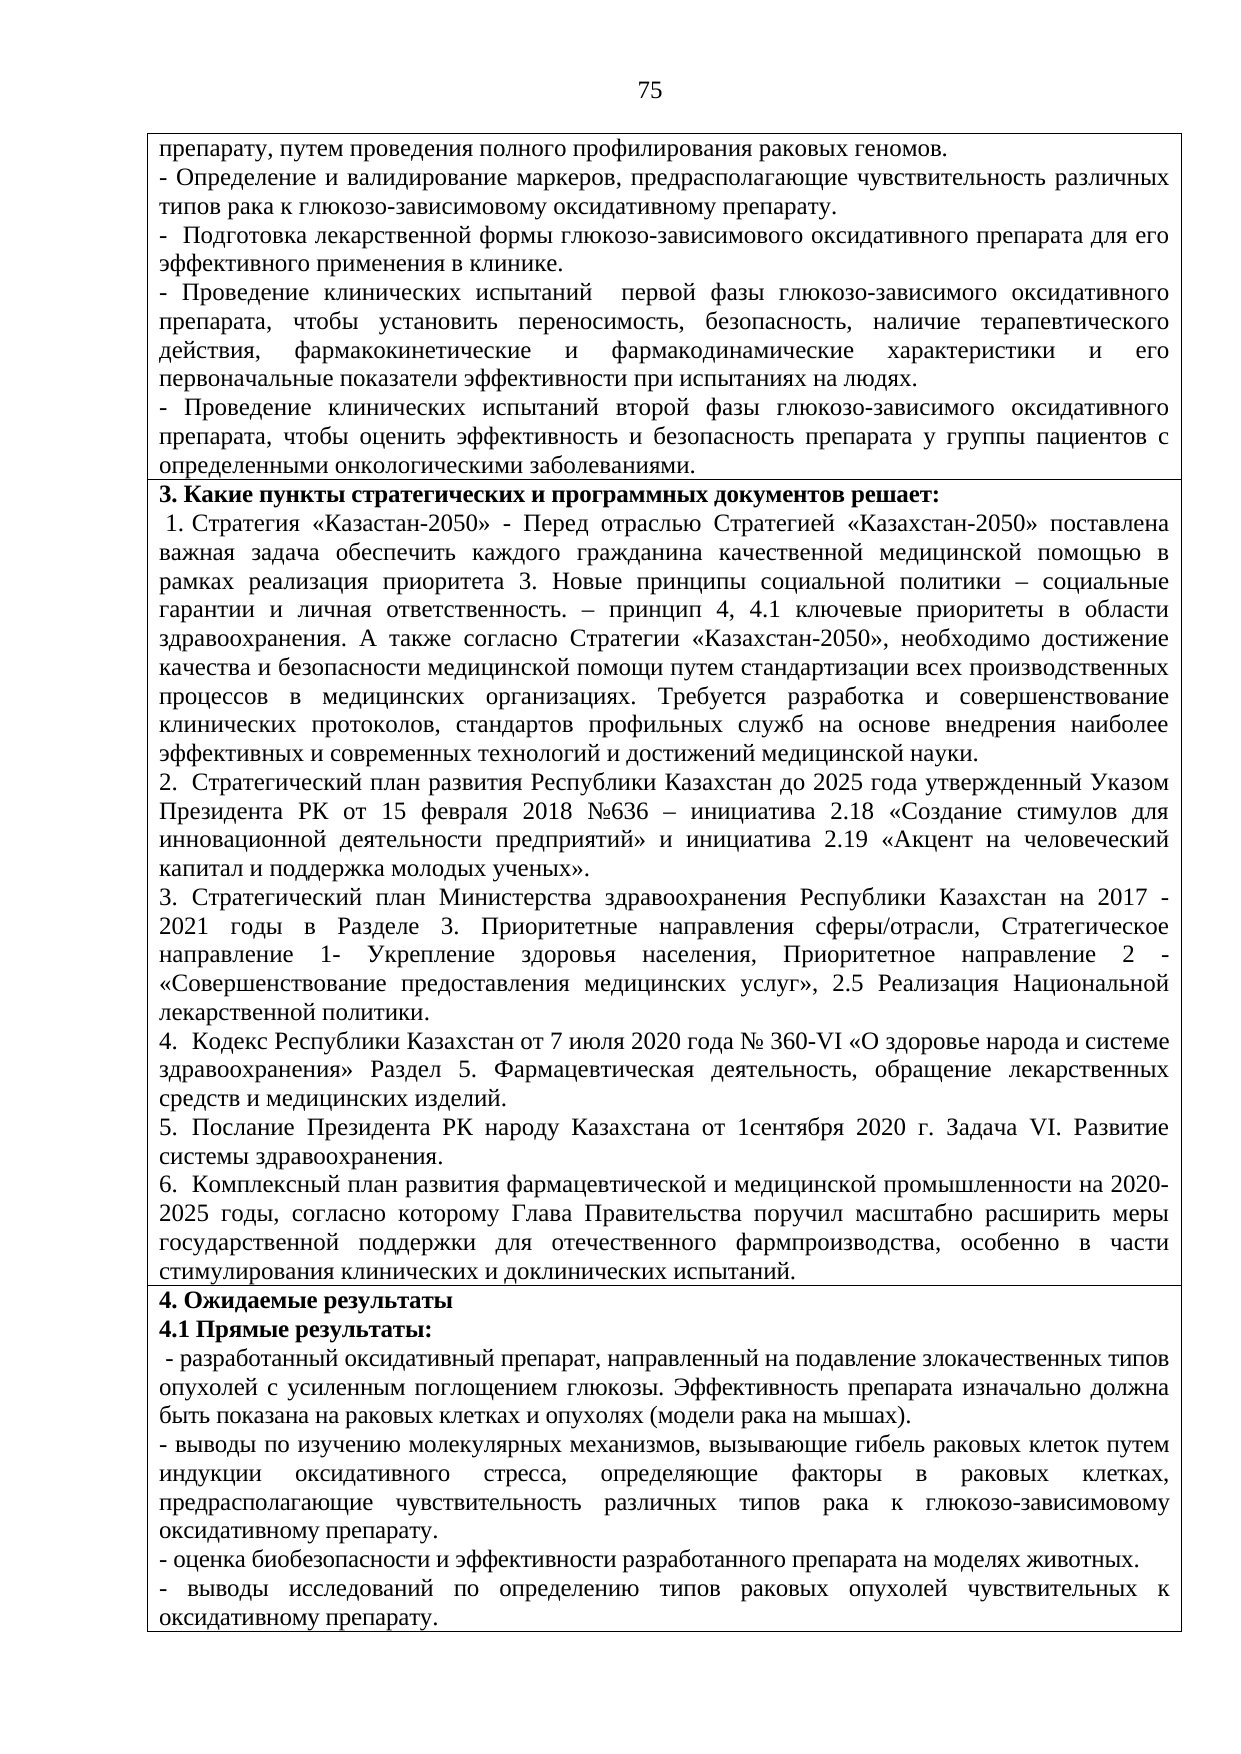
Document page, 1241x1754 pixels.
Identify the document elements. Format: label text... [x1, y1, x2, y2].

table_cell 3. Какие пункты стратегических и программных документов решает: 1. Стратегия «Казастан-2050» - Перед отраслью Стратегией «Казахстан-2050» поставлена важная задача обеспечить каждого гражданина качественной медицинской помощью в рамках реализация приоритета 3. Новые принципы социальной политики – социальные гарантии и личная ответственность. – принцип 4, 4.1 ключевые приоритеты в области здравоохранения. А также согласно Стратегии «Казахстан-2050», необходимо достижение качества и безопасности медицинской помощи путем стандартизации всех производственных процессов в медицинских организациях. Требуется разработка и совершенствование клинических протоколов, стандартов профильных служб на основе внедрения наиболее эффективных и современных технологий и достижений медицинской науки. 2. Стратегический план развития Республики Казахстан до 2025 года утвержденный Указом Президента РК от 15 февраля 2018 №636 – инициатива 2.18 «Создание стимулов для инновационной деятельности предприятий» и инициатива 2.19 «Акцент на человеческий капитал и поддержка молодых ученых». 3. Стратегический план Министерства здравоохранения Республики Казахстан на 2017 - 2021 годы в Разделе 3. Приоритетные направления сферы/отрасли, Стратегическое направление 1- Укрепление здоровья населения, Приоритетное направление 2 - «Совершенствование предоставления медицинских услуг», 2.5 Реализация Национальной лекарственной политики. 4. Кодекс Республики Казахстан от 7 июля 2020 года № 360-VI «О здоровье народа и системе здравоохранения» Раздел 5. Фармацевтическая деятельность, обращение лекарственных средств и медицинских изделий. 5. Послание Президента РК народу Казахстана от 1сентября 2020 г. Задача VI. Развитие системы здравоохранения. 6. Комплексный план развития фармацевтической и медицинской промышленности на 2020-2025 годы, согласно которому Глава Правительства поручил масштабно расширить меры государственной поддержки для отечественного фармпроизводства, особенно в части стимулирования клинических и доклинических испытаний. [148, 480, 1181, 1284]
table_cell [148, 1286, 1181, 1631]
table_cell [148, 134, 1181, 478]
